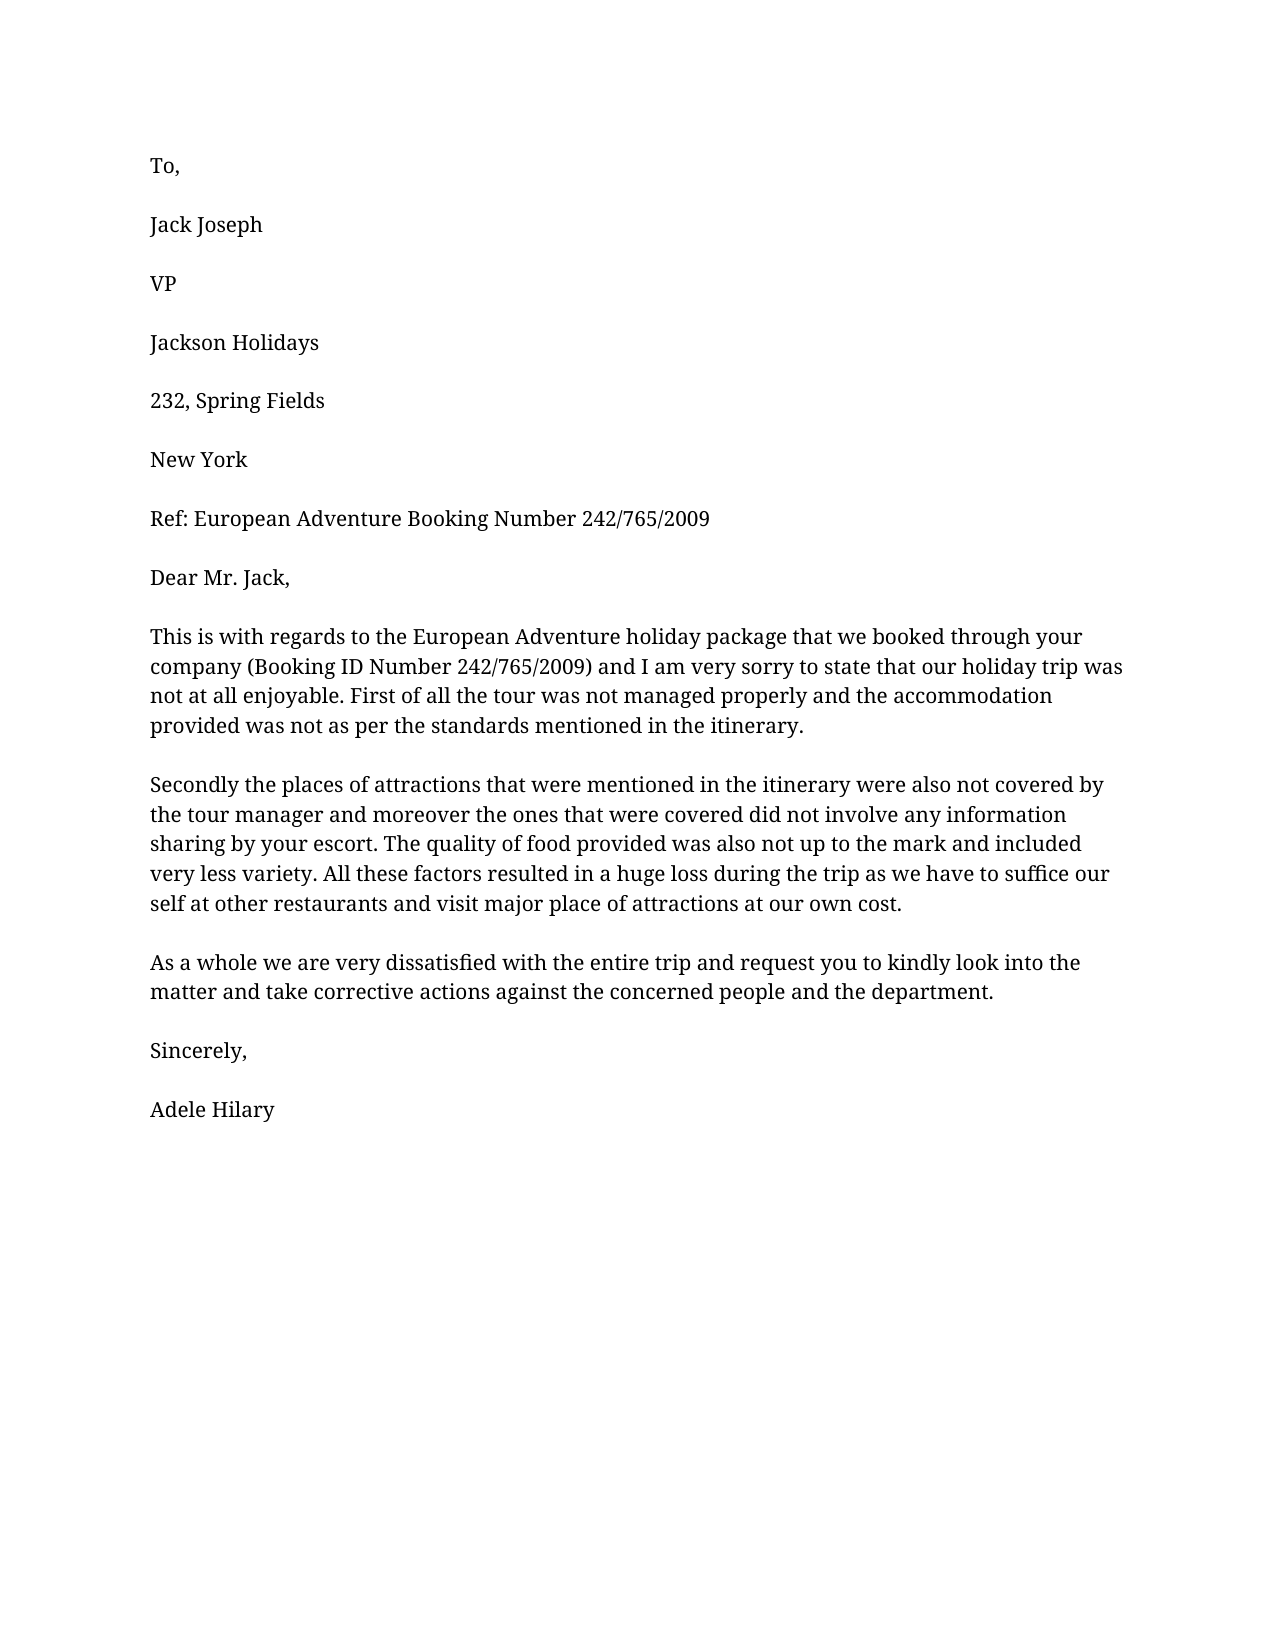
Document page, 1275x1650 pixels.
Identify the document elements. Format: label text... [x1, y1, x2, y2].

text Adele Hilary [150, 1094, 1125, 1123]
text Sincerely, [150, 1035, 1125, 1064]
text Dear Mr. Jack, [150, 562, 1125, 592]
text Jack Joseph [150, 209, 1125, 238]
text Secondly the places of attractions that were mentioned in the itinerary were also not covered by the tour manager and moreover the ones that were covered did not involve any information sharing by your escort. The quality of food provided was also not up to the mark and included very less variety. All these factors resulted in a huge loss during the trip as we have to suffice our self at other restaurants and visit major place of attractions at our own cost. [150, 769, 1125, 917]
text Jackson Holidays [150, 327, 1125, 356]
text As a whole we are very dissatisfied with the entire trip and request you to kindly look into the matter and take corrective actions against the concerned people and the department. [150, 946, 1125, 1006]
text This is with regards to the European Adventure holiday package that we booked through your company (Booking ID Number 242/765/2009) and I am very sorry to state that our holiday trip was not at all enjoyable. First of all the tour was not managed properly and the accommodation provided was not as per the standards mentioned in the itinerary. [150, 621, 1125, 739]
text VP [150, 268, 1125, 297]
text New York [150, 444, 1125, 474]
text Ref: European Adventure Booking Number 242/765/2009 [150, 503, 1125, 533]
text To, [150, 150, 1125, 180]
text 232, Spring Fields [150, 385, 1125, 415]
